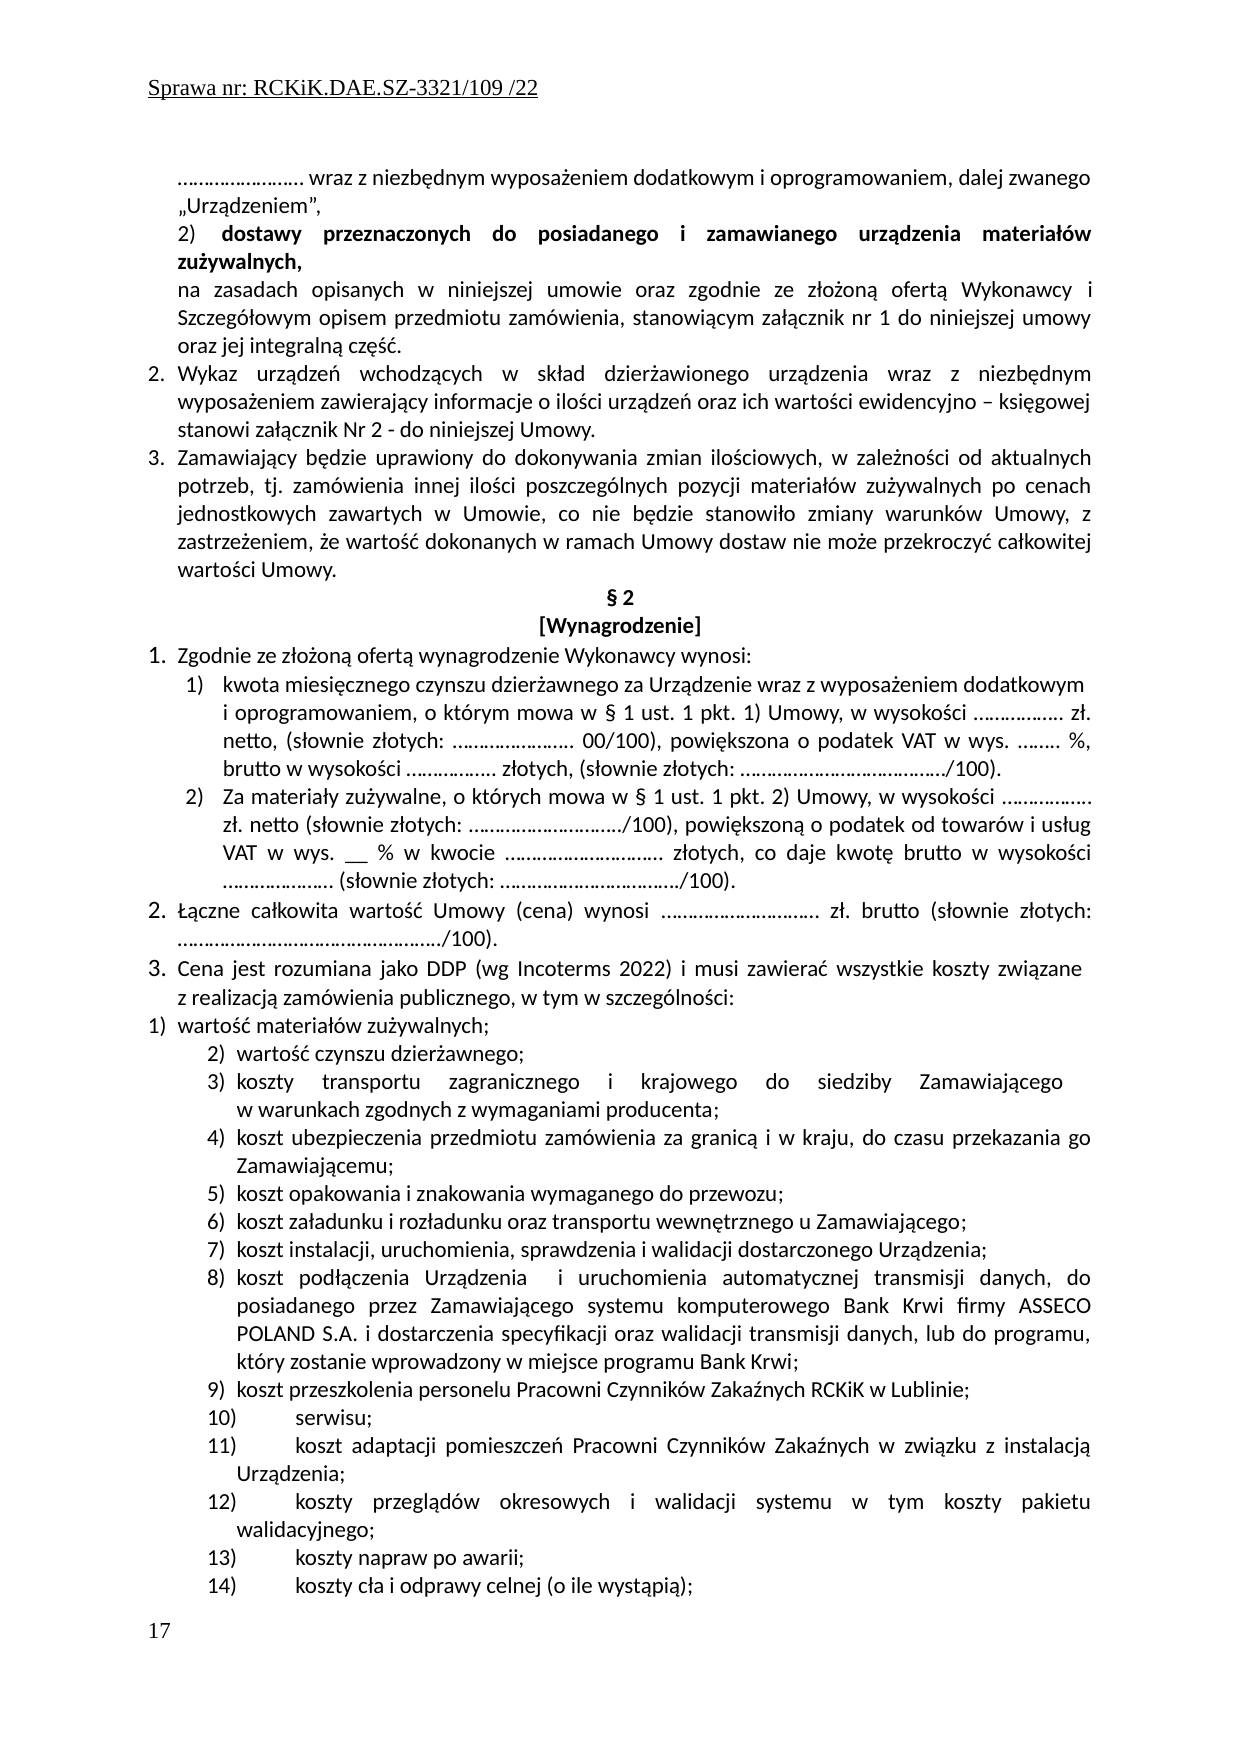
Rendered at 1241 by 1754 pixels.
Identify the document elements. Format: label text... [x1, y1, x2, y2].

list koszty cła i odprawy celnej (o ile wystąpią); [207, 1571, 1092, 1599]
list koszty transportu zagranicznego i krajowego do siedziby Zamawiającego w warunkach zgodnych z wymaganiami producenta; [207, 1067, 1092, 1123]
text na zasadach opisanych w niniejszej umowie oraz zgodnie ze złożoną ofertą Wykonawcy i Szczegółowym opisem przedmiotu zamówienia, stanowiącym załącznik nr 1 do niniejszej umowy oraz jej integralną część. [177, 275, 1092, 359]
list Wykaz urządzeń wchodzących w skład dzierżawionego urządzenia wraz z niezbędnym wyposażeniem zawierający informacje o ilości urządzeń oraz ich wartości ewidencyjno – księgowej stanowi załącznik Nr 2 - do niniejszej Umowy. [148, 359, 1092, 443]
list koszt opakowania i znakowania wymaganego do przewozu; [207, 1179, 1092, 1207]
list Zamawiający będzie uprawiony do dokonywania zmian ilościowych, w zależności od aktualnych potrzeb, tj. zamówienia innej ilości poszczególnych pozycji materiałów zużywalnych po cenach jednostkowych zawartych w Umowie, co nie będzie stanowiło zmiany warunków Umowy, z zastrzeżeniem, że wartość dokonanych w ramach Umowy dostaw nie może przekroczyć całkowitej wartości Umowy. [148, 443, 1092, 583]
list kwota miesięcznego czynszu dzierżawnego za Urządzenie wraz z wyposażeniem dodatkowym [185, 670, 1092, 698]
list koszt przeszkolenia personelu Pracowni Czynników Zakaźnych RCKiK w Lublinie; [207, 1375, 1092, 1403]
list wartość materiałów zużywalnych; [148, 1011, 1092, 1039]
list koszt ubezpieczenia przedmiotu zamówienia za granicą i w kraju, do czasu przekazania go Zamawiającemu; [207, 1123, 1092, 1179]
list Łączne całkowita wartość Umowy (cena) wynosi ………………………… zł. brutto (słownie złotych: …………………………………………../100). [148, 894, 1092, 952]
list koszty napraw po awarii; [207, 1543, 1092, 1571]
list Za materiały zużywalne, o których mowa w § 1 ust. 1 pkt. 2) Umowy, w wysokości …………….. zł. netto (słownie złotych: ………………………../100), powiększoną o podatek od towarów i usług VAT w wys. __ % w kwocie ………………………… złotych, co daje kwotę brutto w wysokości ………………… (słownie złotych: ……………………………./100). [185, 782, 1092, 894]
list koszt załadunku i rozładunku oraz transportu wewnętrznego u Zamawiającego; [207, 1207, 1092, 1235]
text i oprogramowaniem, o którym mowa w § 1 ust. 1 pkt. 1) Umowy, w wysokości …………….. zł. netto, (słownie złotych: ………………….. 00/100), powiększona o podatek VAT w wys. …….. %, brutto w wysokości …………….. złotych, (słownie złotych: …………………………………/100). [223, 698, 1092, 782]
list wartość czynszu dzierżawnego; [207, 1039, 1092, 1067]
list dostawy przeznaczonych do posiadanego i zamawianego urządzenia materiałów zużywalnych, [177, 219, 1092, 275]
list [177, 163, 1092, 219]
text § 2 [Wynagrodzenie] [148, 583, 1092, 639]
list koszt adaptacji pomieszczeń Pracowni Czynników Zakaźnych w związku z instalacją Urządzenia; [207, 1431, 1092, 1487]
list serwisu; [207, 1403, 1092, 1431]
list koszt instalacji, uruchomienia, sprawdzenia i walidacji dostarczonego Urządzenia; [207, 1235, 1092, 1263]
list Cena jest rozumiana jako DDP (wg Incoterms 2022) i musi zawierać wszystkie koszty związane z realizacją zamówienia publicznego, w tym w szczególności: [148, 952, 1092, 1011]
list koszt podłączenia Urządzenia i uruchomienia automatycznej transmisji danych, do posiadanego przez Zamawiającego systemu komputerowego Bank Krwi firmy ASSECO POLAND S.A. i dostarczenia specyfikacji oraz walidacji transmisji danych, lub do programu, który zostanie wprowadzony w miejsce programu Bank Krwi; [207, 1263, 1092, 1375]
list koszty przeglądów okresowych i walidacji systemu w tym koszty pakietu walidacyjnego; [207, 1487, 1092, 1543]
list Zgodnie ze złożoną ofertą wynagrodzenie Wykonawcy wynosi: [148, 639, 1092, 670]
